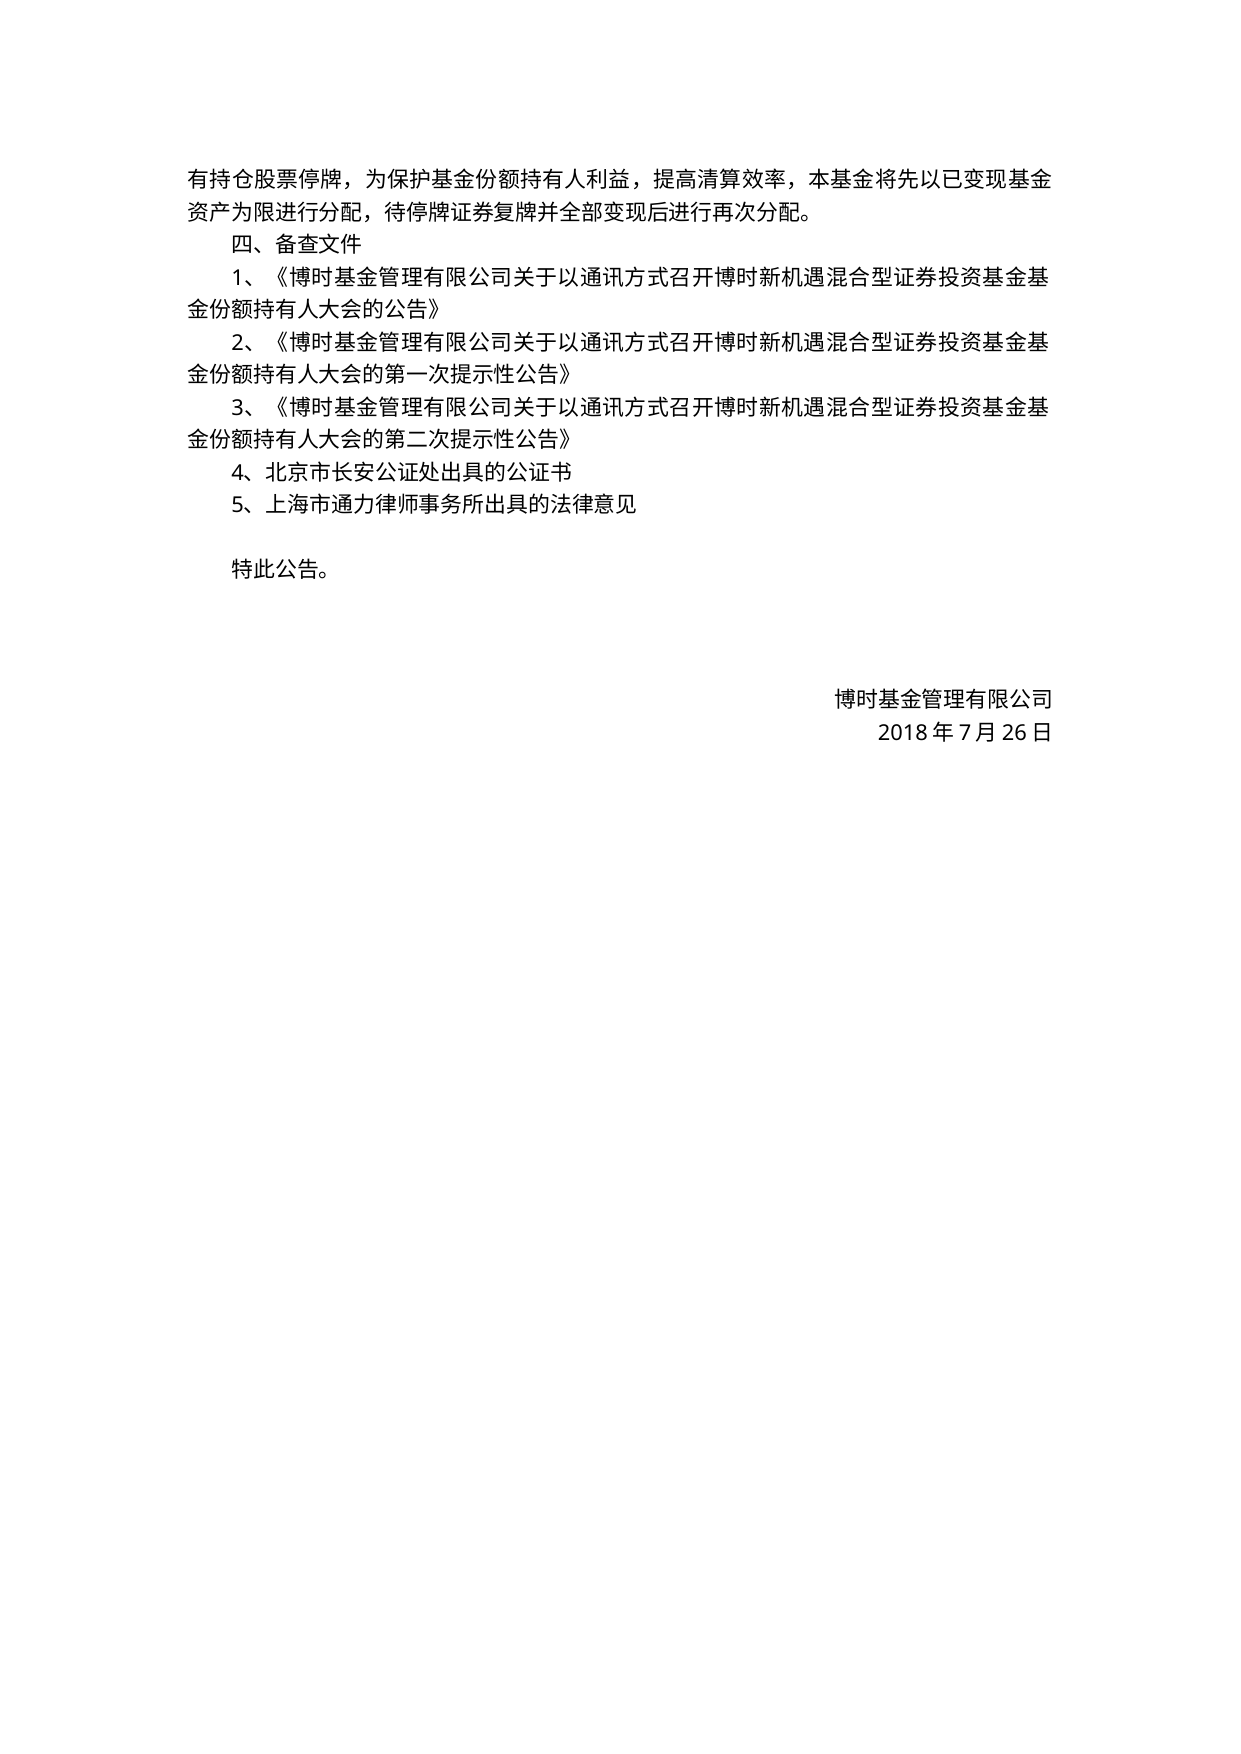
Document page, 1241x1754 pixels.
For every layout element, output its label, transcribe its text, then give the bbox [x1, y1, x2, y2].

text 博时基金管理有限公司 [187, 682, 1053, 714]
text 2018年7月26日 [187, 714, 1053, 747]
text 5、上海市通力律师事务所出具的法律意见 [187, 487, 1053, 519]
text 特此公告。 [187, 552, 1053, 584]
text 1、《博时基金管理有限公司关于以通讯方式召开博时新机遇混合型证券投资基金基金份额持有人大会的公告》 [187, 259, 1053, 324]
text 2、《博时基金管理有限公司关于以通讯方式召开博时新机遇混合型证券投资基金基金份额持有人大会的第一次提示性公告》 [187, 324, 1053, 389]
text 3、《博时基金管理有限公司关于以通讯方式召开博时新机遇混合型证券投资基金基金份额持有人大会的第二次提示性公告》 [187, 389, 1053, 454]
text 四、备查文件 [187, 227, 1053, 259]
text 4、北京市长安公证处出具的公证书 [187, 454, 1053, 487]
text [187, 162, 1053, 227]
